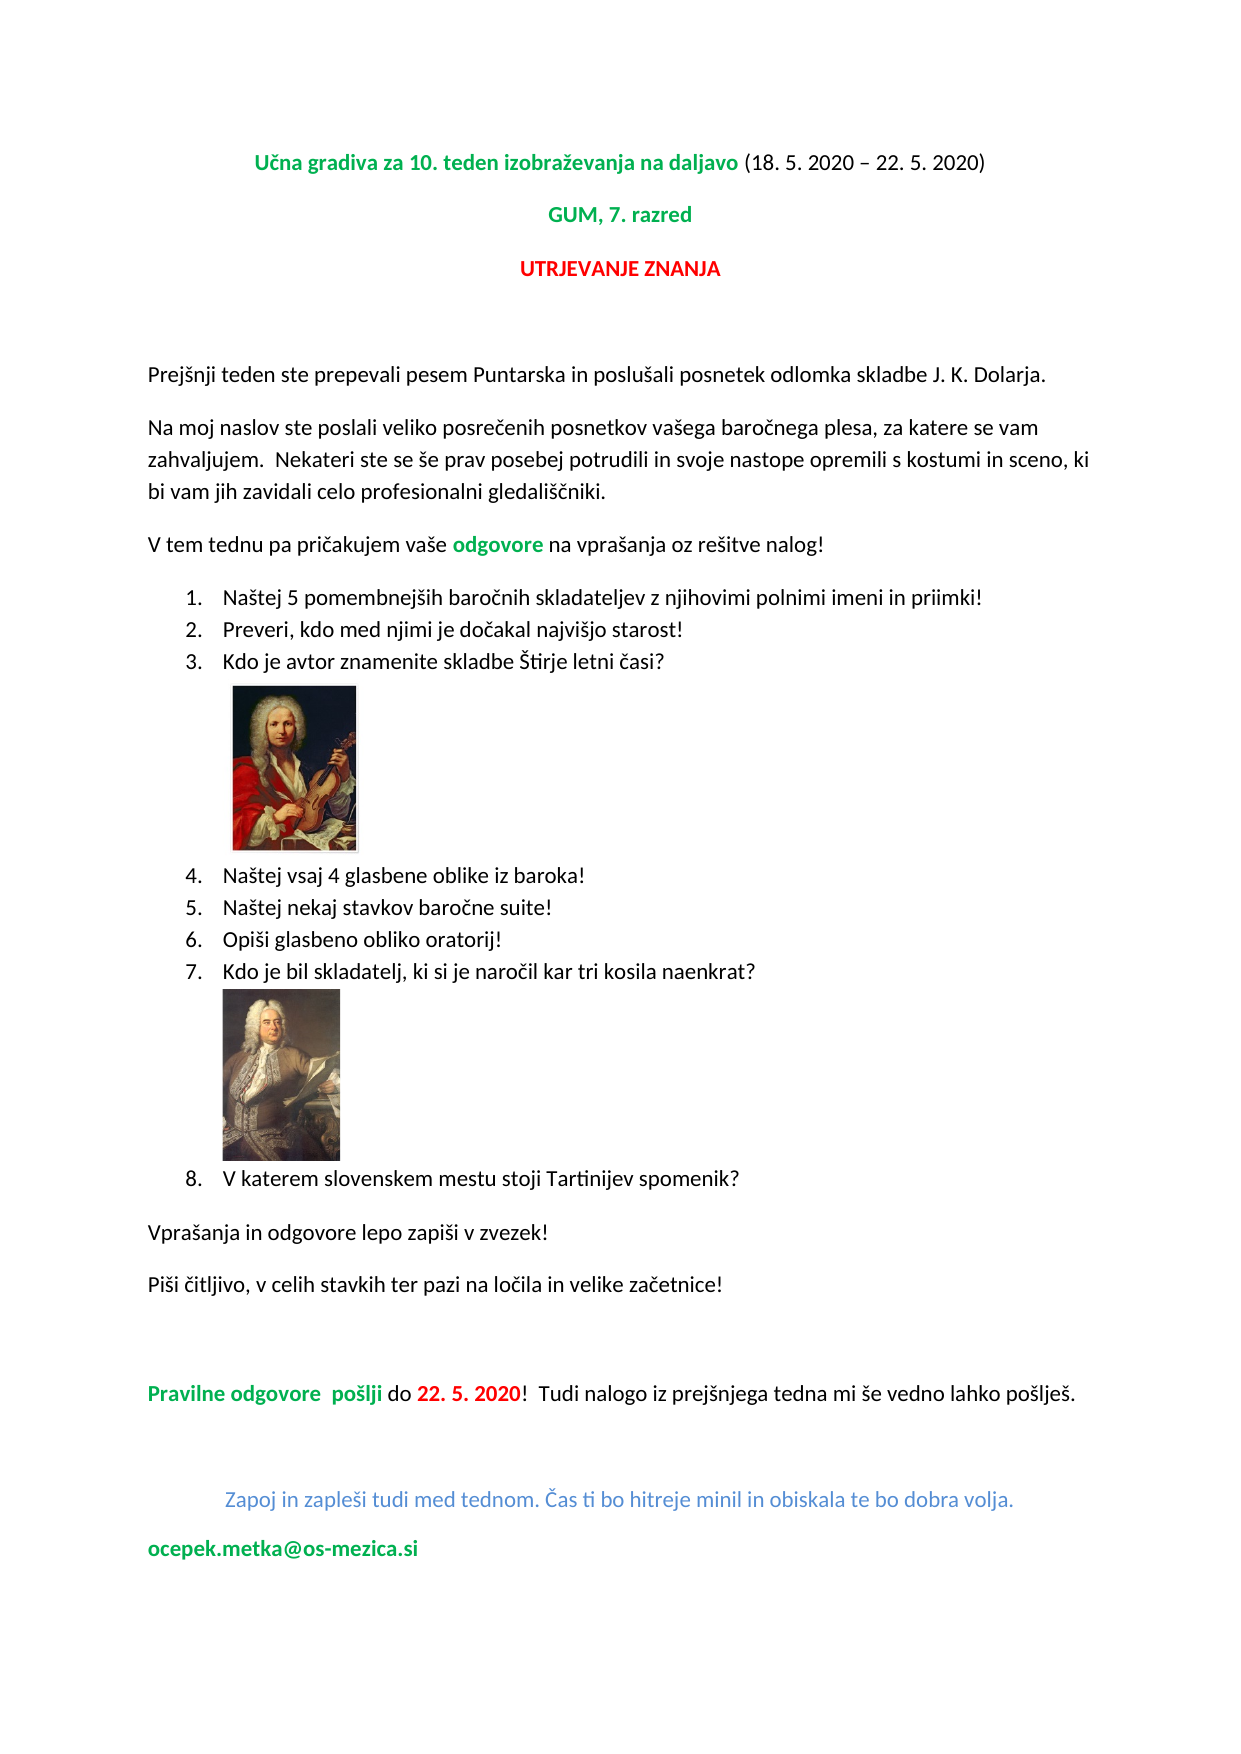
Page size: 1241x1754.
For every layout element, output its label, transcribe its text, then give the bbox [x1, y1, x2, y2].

list Kdo je bil skladatelj, ki si je naročil kar tri kosila naenkrat? [185, 957, 1093, 985]
list V katerem slovenskem mestu stoji Tartinijev spomenik? [185, 1164, 1093, 1193]
text Prejšnji teden ste prepevali pesem Puntarska in poslušali posnetek odlomka skladbe J. K. Dolarja. [148, 360, 1093, 388]
list Naštej 5 pomembnejših baročnih skladateljev z njihovimi polnimi imeni in priimki! [185, 583, 1093, 611]
text GUM, 7. razred [148, 201, 1093, 229]
text Učna gradiva za 10. teden izobraževanja na daljavo (18. 5. 2020 – 22. 5. 2020) [148, 148, 1093, 176]
list Opiši glasbeno obliko oratorij! [185, 925, 1093, 953]
text Piši čitljivo, v celih stavkih ter pazi na ločila in velike začetnice! [148, 1271, 1093, 1299]
picture [222, 679, 365, 857]
text Na moj naslov ste poslali veliko posrečenih posnetkov vašega baročnega plesa, za katere se vam zahvaljujem. Nekateri ste se še prav posebej potrudili in svoje nastope opremili s kostumi in sceno, ki bi vam jih zavidali celo profesionalni gledališčniki. [148, 413, 1093, 505]
text Pravilne odgovore pošlji do 22. 5. 2020! Tudi nalogo iz prejšnjega tedna mi še vedno lahko pošlješ. [148, 1379, 1093, 1407]
list Preveri, kdo med njimi je dočakal najvišjo starost! [185, 615, 1093, 643]
text V tem tednu pa pričakujem vaše odgovore na vprašanja oz rešitve nalog! [148, 530, 1093, 558]
picture [222, 989, 341, 1161]
list Kdo je avtor znamenite skladbe Štirje letni časi? [185, 647, 1093, 676]
text Vprašanja in odgovore lepo zapiši v zvezek! [148, 1218, 1093, 1246]
list Naštej nekaj stavkov baročne suite! [185, 893, 1093, 921]
text ocepek.metka@os-mezica.si [148, 1534, 1093, 1562]
text UTRJEVANJE ZNANJA [148, 254, 1093, 282]
list Naštej vsaj 4 glasbene oblike iz baroka! [185, 861, 1093, 889]
text Zapoj in zapleši tudi med tednom. Čas ti bo hitreje minil in obiskala te bo dobra volja. [148, 1486, 1093, 1513]
